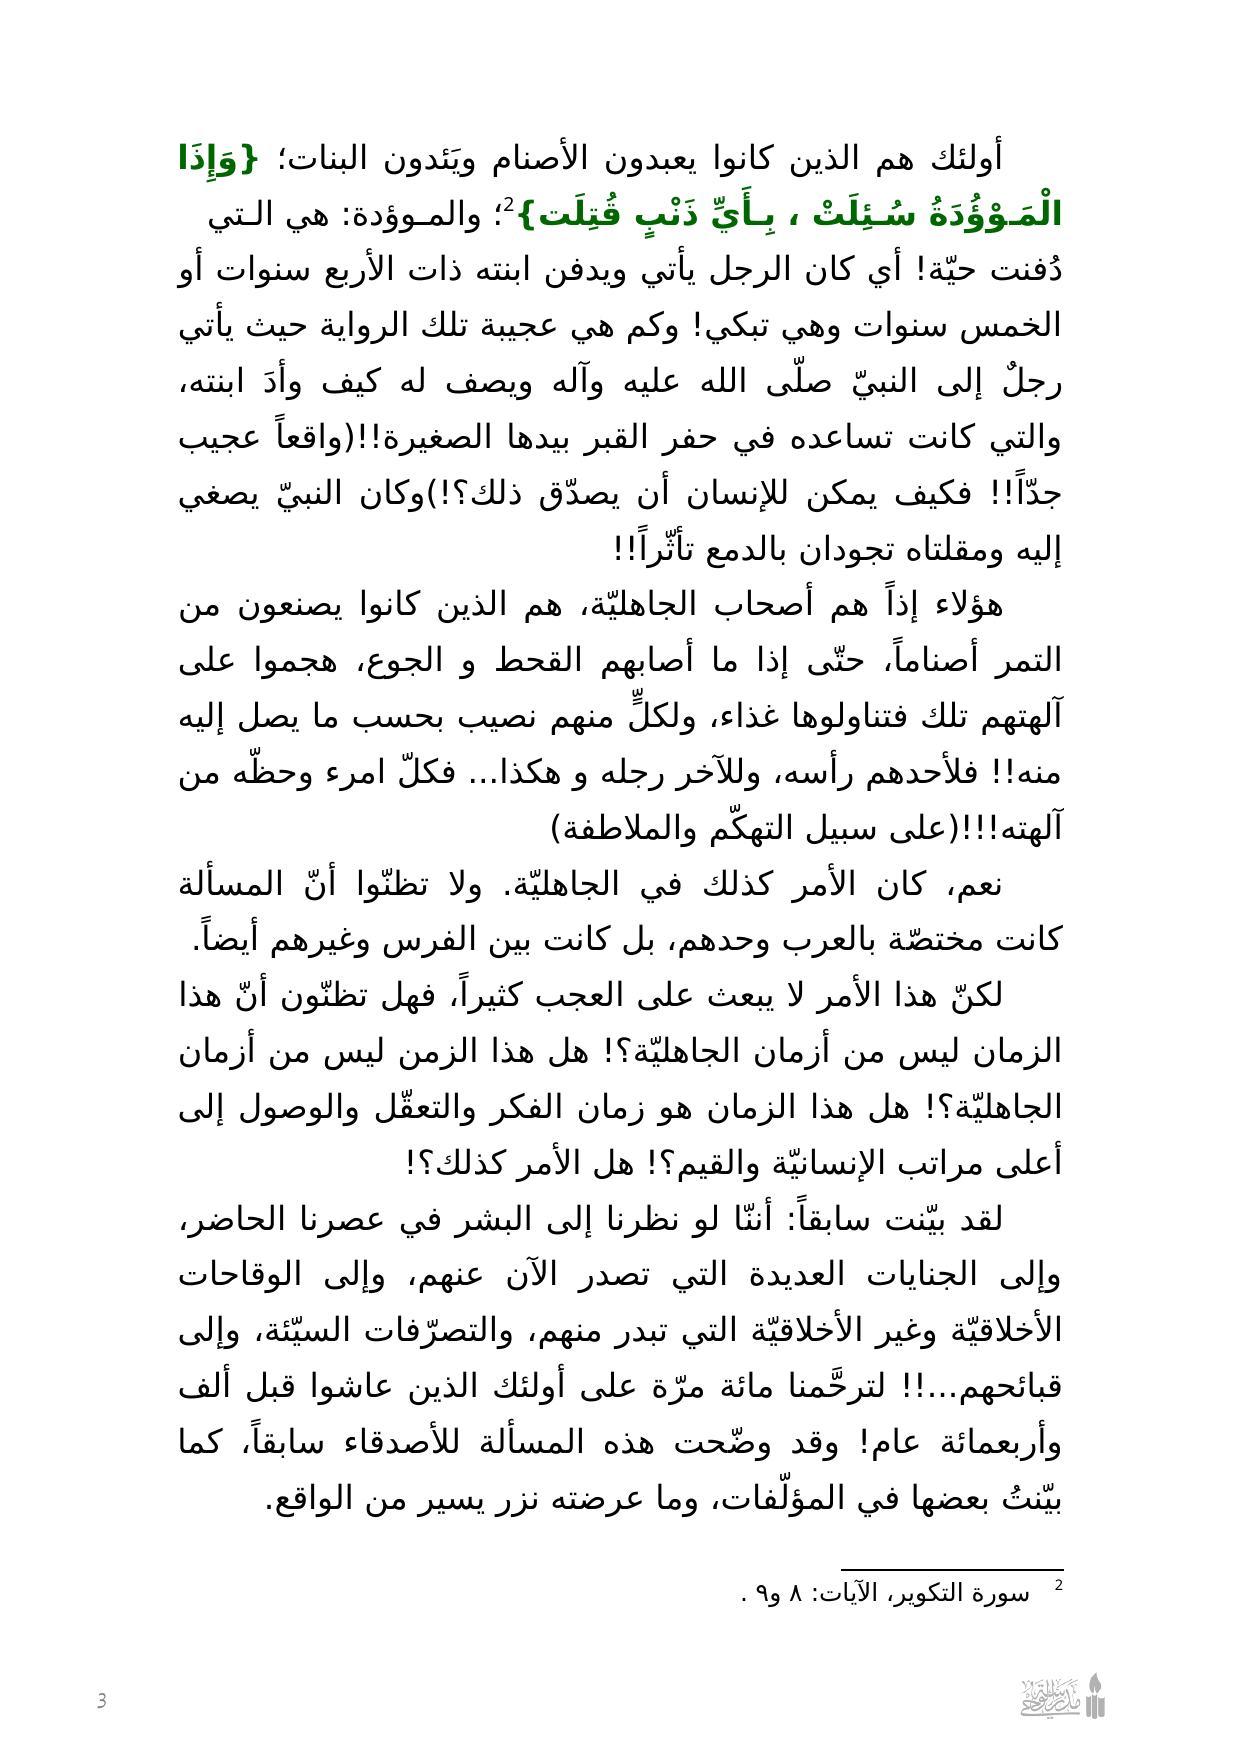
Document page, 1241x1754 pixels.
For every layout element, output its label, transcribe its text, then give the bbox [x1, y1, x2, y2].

text أولئك هم الذين كانوا يعبدون الأصنام ويَئدون البنات؛ {وَإِذَا الْمَوْؤُدَةُ سُئِلَتْ ، بِأَيِّ ذَنْبٍ قُتِلَت‏}؛ والموؤدة: هي التي دُفنت حيّة! أي كان الرجل يأتي ويدفن ابنته ذات الأربع سنوات أو الخمس سنوات وهي تبكي! وكم هي عجيبة تلك الرواية حيث يأتي رجلٌ إلى النبيّ صلّى الله عليه وآله ويصف له كيف وأدَ ابنته، والتي كانت تساعده في حفر القبر بيدها الصغيرة!!(واقعاً عجيب جدّاً!! فكيف يمكن للإنسان أن يصدّق ذلك؟!)وكان النبيّ يصغي إليه ومقلتاه تجودان بالدمع تأثّراً!! [177, 136, 1063, 582]
picture [1020, 1672, 1105, 1719]
text لقد بيّنت سابقاً: أننّا لو نظرنا إلى البشر في عصرنا الحاضر، وإلى الجنايات العديدة التي تصدر الآن عنهم، وإلى الوقاحات الأخلاقيّة وغير الأخلاقيّة التي تبدر منهم، والتصرّفات السيّئة، وإلى قبائحهم...!! لترحَّمنا مائة مرّة على أولئك الذين عاشوا قبل ألف وأربعمائة عام! وقد وضّحت هذه المسألة للأصدقاء سابقاً، كما بيّنتُ بعضها في المؤلّفات، وما عرضته نزر يسير من الواقع. [177, 1197, 1063, 1532]
text نعم، كان الأمر كذلك في الجاهليّة. ولا تظنّوا أنّ المسألة كانت مختصّة بالعرب وحدهم، بل كانت بين الفرس وغيرهم أيضاً. [177, 862, 1063, 973]
text هؤلاء إذاً هم أصحاب الجاهليّة، هم الذين كانوا يصنعون من التمر أصناماً، حتّى إذا ما أصابهم القحط و الجوع، هجموا على آلهتهم تلك فتناولوها غذاء، ولكلٍّ منهم نصيب بحسب ما يصل إليه منه!! فلأحدهم رأسه، وللآخر رجله و هكذا... فكلّ امرء وحظّه من آلهته!!!(على سبيل التهكّم والملاطفة) [177, 582, 1063, 862]
text لكنّ هذا الأمر لا يبعث على العجب كثيراً، فهل تظنّون أنّ هذا الزمان ليس من أزمان الجاهليّة؟! هل هذا الزمن ليس من أزمان الجاهليّة؟! هل هذا الزمان هو زمان الفكر والتعقّل والوصول إلى أعلى مراتب الإنسانيّة والقيم؟! هل الأمر كذلك؟! [177, 973, 1063, 1197]
